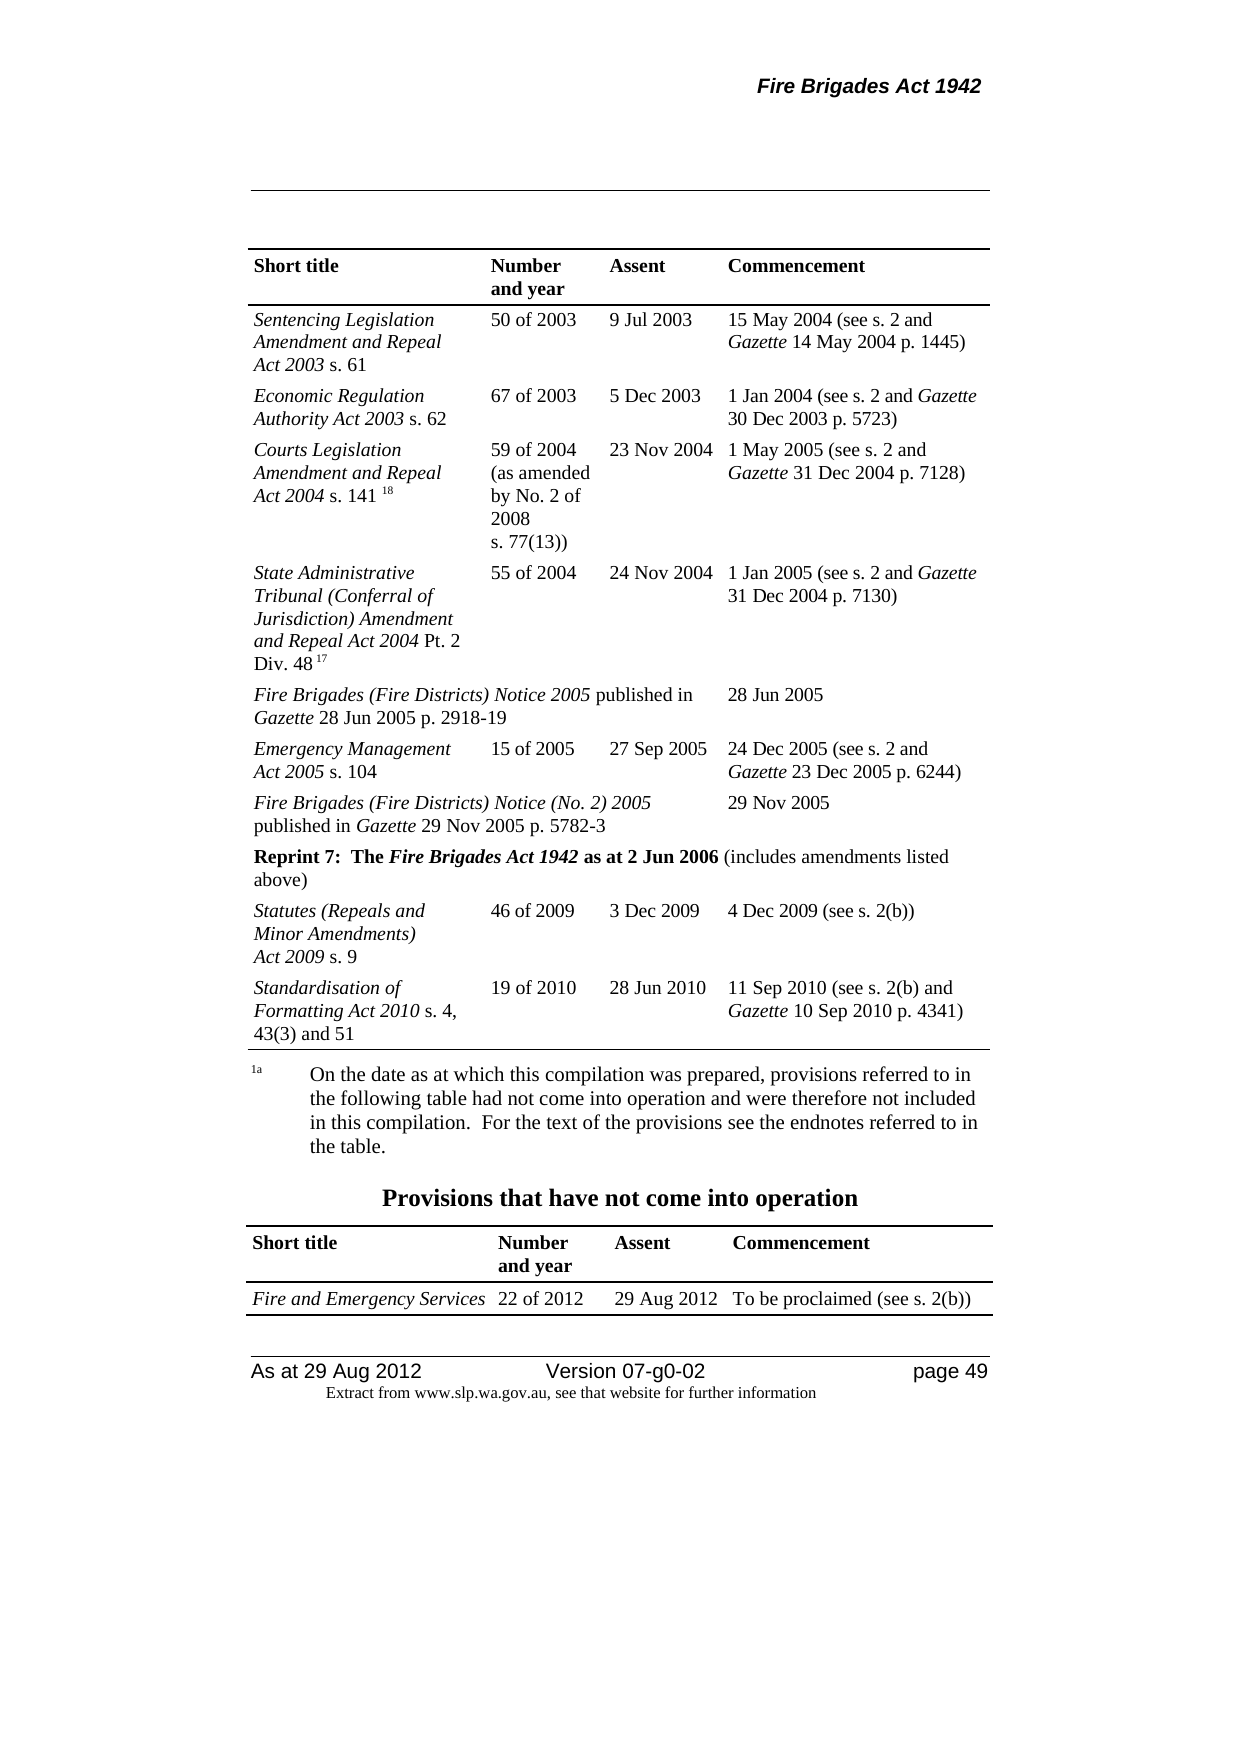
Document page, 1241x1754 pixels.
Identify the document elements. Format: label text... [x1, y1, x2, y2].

table_cell 50 of 2003 [485, 306, 603, 380]
table_cell 24 Nov 2004 [604, 557, 722, 679]
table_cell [246, 1283, 492, 1314]
table_header Assent [604, 250, 722, 303]
table_header Commencement [722, 250, 990, 303]
table_cell 3 Dec 2009 [604, 895, 722, 972]
table_header Short title [246, 1227, 492, 1281]
table_cell Statutes (Repeals and Minor Amendments) Act 2009 s. 9 [248, 895, 485, 972]
table_cell 15 May 2004 (see s. 2 and Gazette 14 May 2004 p. 1445) [722, 306, 990, 380]
table_cell 15 of 2005 [485, 733, 603, 787]
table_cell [726, 1283, 992, 1314]
table_header Commencement [726, 1227, 992, 1281]
table_cell 4 Dec 2009 (see s. 2(b)) [722, 895, 990, 972]
table_cell 29 Aug 2012 [609, 1283, 726, 1314]
table_cell 46 of 2009 [485, 895, 603, 972]
subtitle Provisions that have not come into operation [251, 1183, 990, 1212]
table_cell 11 Sep 2010 (see s. 2(b) and Gazette 10 Sep 2010 p. 4341) [722, 972, 990, 1048]
table_header Number and year [485, 250, 603, 303]
table_cell 67 of 2003 [485, 380, 603, 434]
table_cell 27 Sep 2005 [604, 733, 722, 787]
table_cell 28 Jun 2005 [722, 679, 990, 733]
text 1a On the date as at which this compilation was prepared, provisions referred to in the following table had not come into operation and were therefore not included in this compilation. For the text of the provisions see the endnotes referred to in the table. [251, 1062, 990, 1158]
table_cell Economic Regulation Authority Act 2003 s. 62 [248, 380, 485, 434]
table_cell 55 of 2004 [485, 557, 603, 679]
table_header Assent [609, 1227, 726, 1281]
table_cell 1 May 2005 (see s. 2 and Gazette 31 Dec 2004 p. 7128) [722, 434, 990, 557]
table_cell 23 Nov 2004 [604, 434, 722, 557]
table_cell 1 Jan 2004 (see s. 2 and Gazette 30 Dec 2003 p. 5723) [722, 380, 990, 434]
table_cell Emergency Management Act 2005 s. 104 [248, 733, 485, 787]
table_header Short title [248, 250, 485, 303]
table_cell 19 of 2010 [485, 972, 603, 1048]
table_cell Fire Brigades (Fire Districts) Notice 2005 published in Gazette 28 Jun 2005 p. 2918-19 [248, 679, 722, 733]
table_cell 22 of 2012 [492, 1283, 608, 1314]
table_header Number and year [492, 1227, 608, 1281]
table_cell Courts Legislation Amendment and Repeal Act 2004 s. 141 18 [248, 434, 485, 557]
table_cell 59 of 2004 (as amended by No. 2 of 2008 s. 77(13)) [485, 434, 603, 557]
table_cell 24 Dec 2005 (see s. 2 and Gazette 23 Dec 2005 p. 6244) [722, 733, 990, 787]
table_cell State Administrative Tribunal (Conferral of Jurisdiction) Amendment and Repeal Act 2004 Pt. 2 Div. 48 17 [248, 557, 485, 679]
table_cell Standardisation of Formatting Act 2010 s. 4, 43(3) and 51 [248, 972, 485, 1048]
table_cell Fire Brigades (Fire Districts) Notice (No. 2) 2005 published in Gazette 29 Nov 2005 p. 5782-3 [248, 787, 722, 841]
table_cell Sentencing Legislation Amendment and Repeal Act 2003 s. 61 [248, 306, 485, 380]
table_cell 9 Jul 2003 [604, 306, 722, 380]
table_cell Reprint 7: The Fire Brigades Act 1942 as at 2 Jun 2006 (includes amendments listed above) [248, 841, 990, 895]
table_cell 28 Jun 2010 [604, 972, 722, 1048]
table_cell 1 Jan 2005 (see s. 2 and Gazette 31 Dec 2004 p. 7130) [722, 557, 990, 679]
table_cell 29 Nov 2005 [722, 787, 990, 841]
table_cell 5 Dec 2003 [604, 380, 722, 434]
